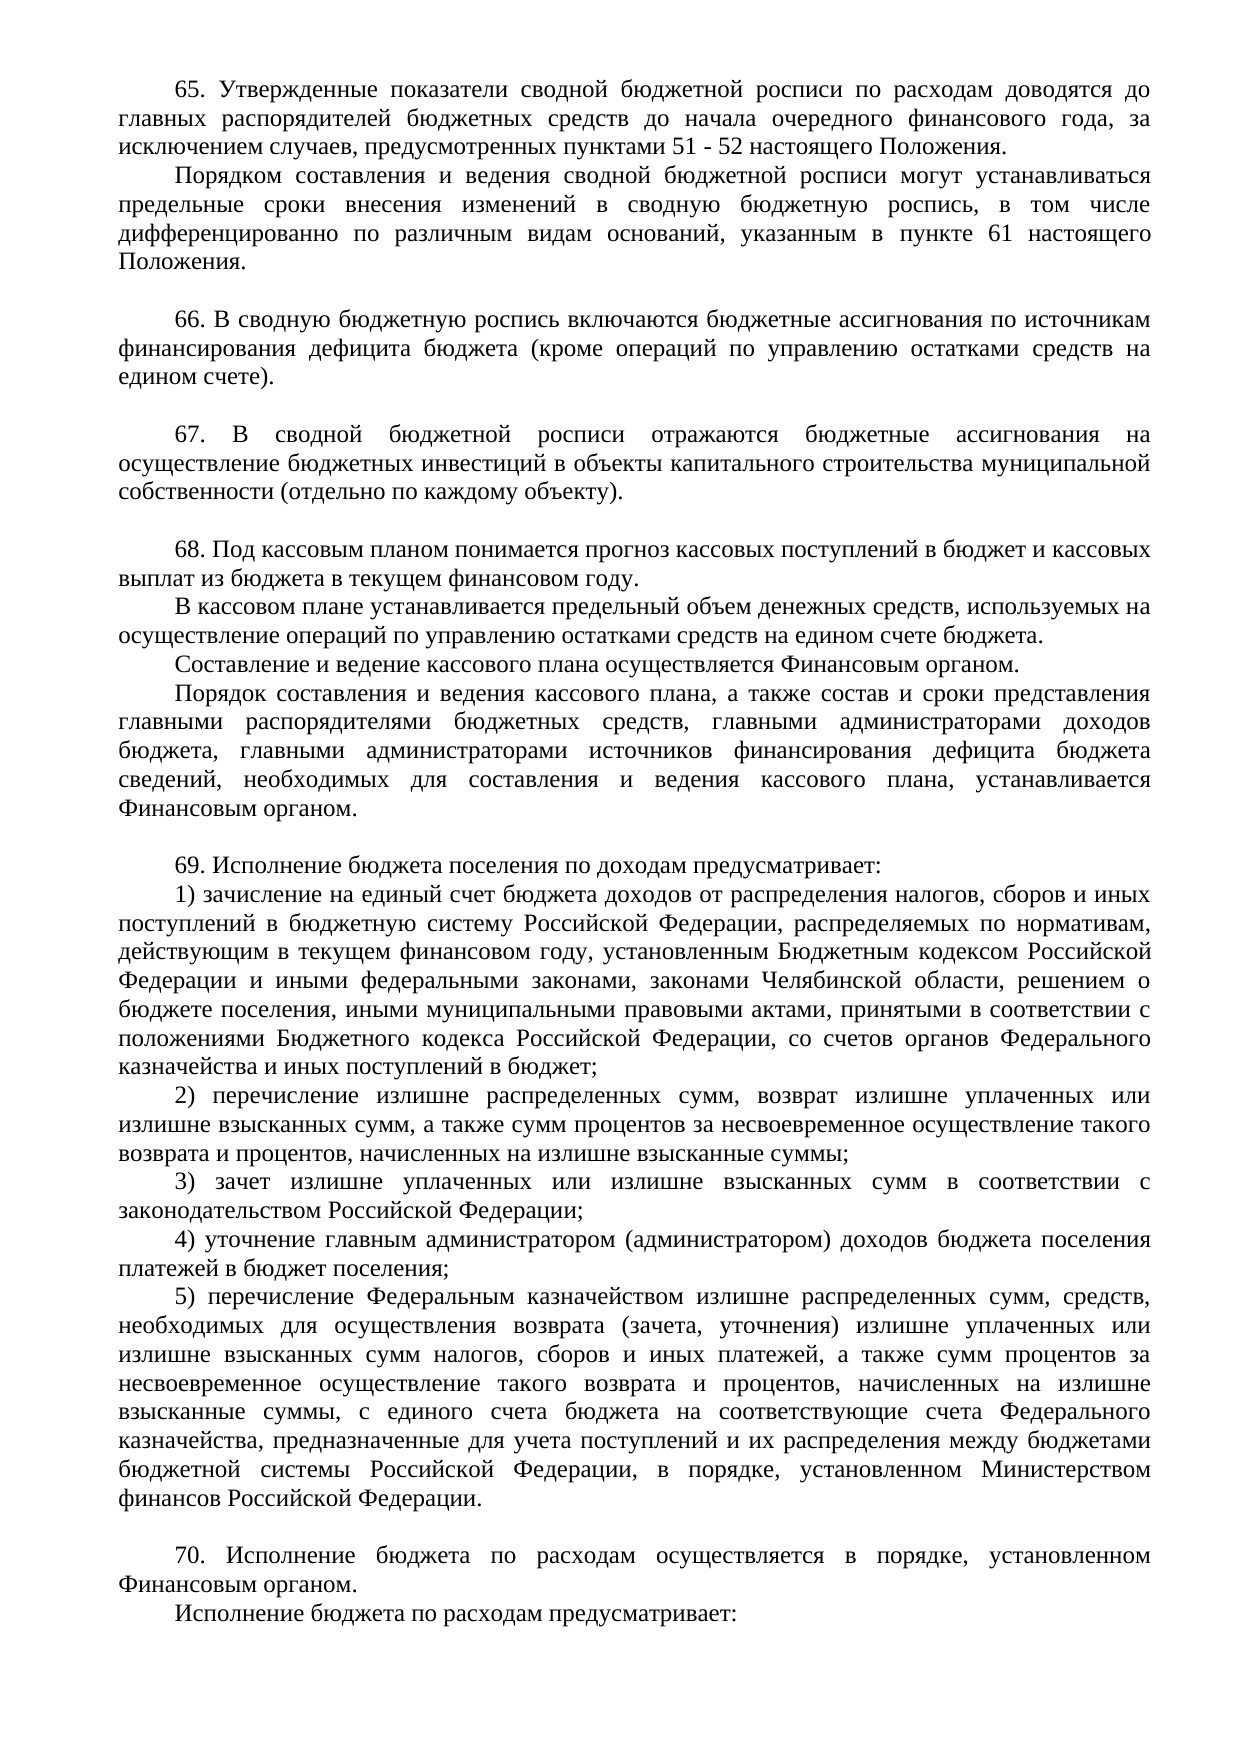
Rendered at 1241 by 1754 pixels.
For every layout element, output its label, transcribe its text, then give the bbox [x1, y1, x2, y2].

text Исполнение бюджета по расходам предусматривает: [118, 1598, 1152, 1626]
text В кассовом плане устанавливается предельный объем денежных средств, используемых на осуществление операций по управлению остатками средств на едином счете бюджета. [118, 591, 1152, 649]
text 70. Исполнение бюджета по расходам осуществляется в порядке, установленном Финансовым органом. [118, 1540, 1152, 1598]
text 69. Исполнение бюджета поселения по доходам предусматривает: [118, 850, 1152, 879]
text 5) перечисление Федеральным казначейством излишне распределенных сумм, средств, необходимых для осуществления возврата (зачета, уточнения) излишне уплаченных или излишне взысканных сумм налогов, сборов и иных платежей, а также сумм процентов за несвоевременное осуществление такого возврата и процентов, начисленных на излишне взысканные суммы, с единого счета бюджета на соответствующие счета Федерального казначейства, предназначенные для учета поступлений и их распределения между бюджетами бюджетной системы Российской Федерации, в порядке, установленном Министерством финансов Российской Федерации. [118, 1281, 1152, 1511]
text 67. В сводной бюджетной росписи отражаются бюджетные ассигнования на осуществление бюджетных инвестиций в объекты капитального строительства муниципальной собственности (отдельно по каждому объекту). [118, 419, 1152, 505]
text 4) уточнение главным администратором (администратором) доходов бюджета поселения платежей в бюджет поселения; [118, 1224, 1152, 1281]
text 3) зачет излишне уплаченных или излишне взысканных сумм в соответствии с законодательством Российской Федерации; [118, 1166, 1152, 1224]
text 68. Под кассовым планом понимается прогноз кассовых поступлений в бюджет и кассовых выплат из бюджета в текущем финансовом году. [118, 534, 1152, 591]
text 1) зачисление на единый счет бюджета доходов от распределения налогов, сборов и иных поступлений в бюджетную систему Российской Федерации, распределяемых по нормативам, действующим в текущем финансовом году, установленным Бюджетным кодексом Российской Федерации и иными федеральными законами, законами Челябинской области, решением о бюджете поселения, иными муниципальными правовыми актами, принятыми в соответствии с положениями Бюджетного кодекса Российской Федерации, со счетов органов Федерального казначейства и иных поступлений в бюджет; [118, 879, 1152, 1080]
text Порядком составления и ведения сводной бюджетной росписи могут устанавливаться предельные сроки внесения изменений в сводную бюджетную роспись, в том числе дифференцированно по различным видам оснований, указанным в пункте 61 настоящего Положения. [118, 160, 1152, 275]
text 65. Утвержденные показатели сводной бюджетной росписи по расходам доводятся до главных распорядителей бюджетных средств до начала очередного финансового года, за исключением случаев, предусмотренных пунктами 51 - 52 настоящего Положения. [118, 74, 1152, 160]
text Порядок составления и ведения кассового плана, а также состав и сроки представления главными распорядителями бюджетных средств, главными администраторами доходов бюджета, главными администраторами источников финансирования дефицита бюджета сведений, необходимых для составления и ведения кассового плана, устанавливается Финансовым органом. [118, 678, 1152, 821]
text 2) перечисление излишне распределенных сумм, возврат излишне уплаченных или излишне взысканных сумм, а также сумм процентов за несвоевременное осуществление такого возврата и процентов, начисленных на излишне взысканные суммы; [118, 1080, 1152, 1166]
text Составление и ведение кассового плана осуществляется Финансовым органом. [118, 649, 1152, 678]
text 66. В сводную бюджетную роспись включаются бюджетные ассигнования по источникам финансирования дефицита бюджета (кроме операций по управлению остатками средств на едином счете). [118, 304, 1152, 390]
